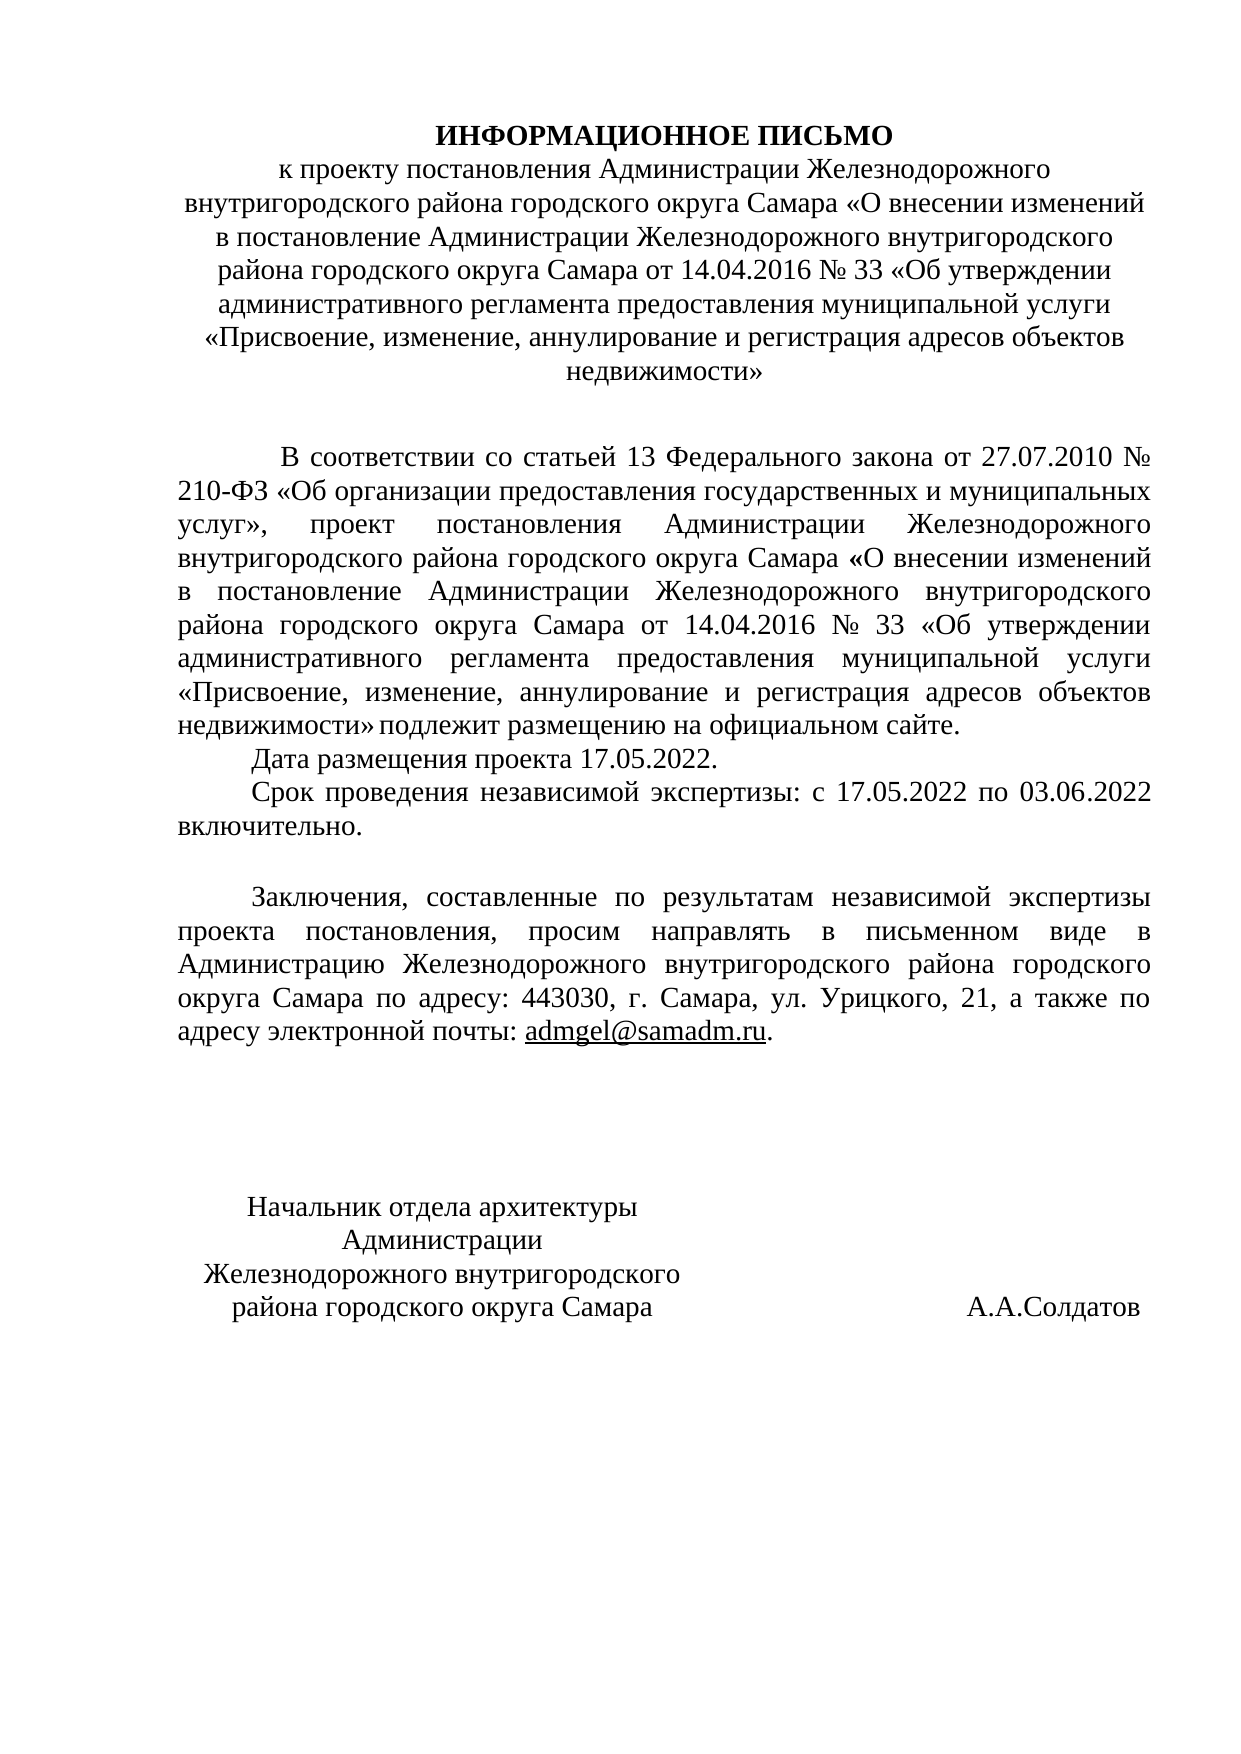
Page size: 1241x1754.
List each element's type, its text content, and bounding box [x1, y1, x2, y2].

text Дата размещения проекта 17.05.2022. [177, 741, 1152, 774]
text Заключения, составленные по результатам независимой экспертизы проекта постановления, просим направлять в письменном виде в Администрацию Железнодорожного внутригородского района городского округа Самара по адресу: 443030, г. Самара, ул. Урицкого, 21, а также по адресу электронной почты: admgel@samadm.ru. [177, 879, 1152, 1047]
table_header Начальник отдела архитектуры Администрации Железнодорожного внутригородского района городского округа Самара [177, 1155, 707, 1323]
text Срок проведения независимой экспертизы: с 17.05.2022 по 03.06.2022 включительно. [177, 774, 1152, 842]
text В соответствии со статьей 13 Федерального закона от 27.07.2010 № 210-ФЗ «Об организации предоставления государственных и муниципальных услуг», проект постановления Администрации Железнодорожного внутригородского района городского округа Самара «О внесении изменений в постановление Администрации Железнодорожного внутригородского района городского округа Самара от 14.04.2016 № 33 «Об утверждении административного регламента предоставления муниципальной услуги «Присвоение, изменение, аннулирование и регистрация адресов объектов недвижимости» подлежит размещению на официальном сайте. [177, 439, 1152, 741]
subtitle ИНФОРМАЦИОННОЕ ПИСЬМО [177, 118, 1152, 152]
text к проекту постановления Администрации Железнодорожного внутригородского района городского округа Самара «О внесении изменений в постановление Администрации Железнодорожного внутригородского района городского округа Самара от 14.04.2016 № 33 «Об утверждении административного регламента предоставления муниципальной услуги «Присвоение, изменение, аннулирование и регистрация адресов объектов недвижимости» [177, 152, 1152, 386]
table_header А.А.Солдатов [707, 1155, 1152, 1323]
